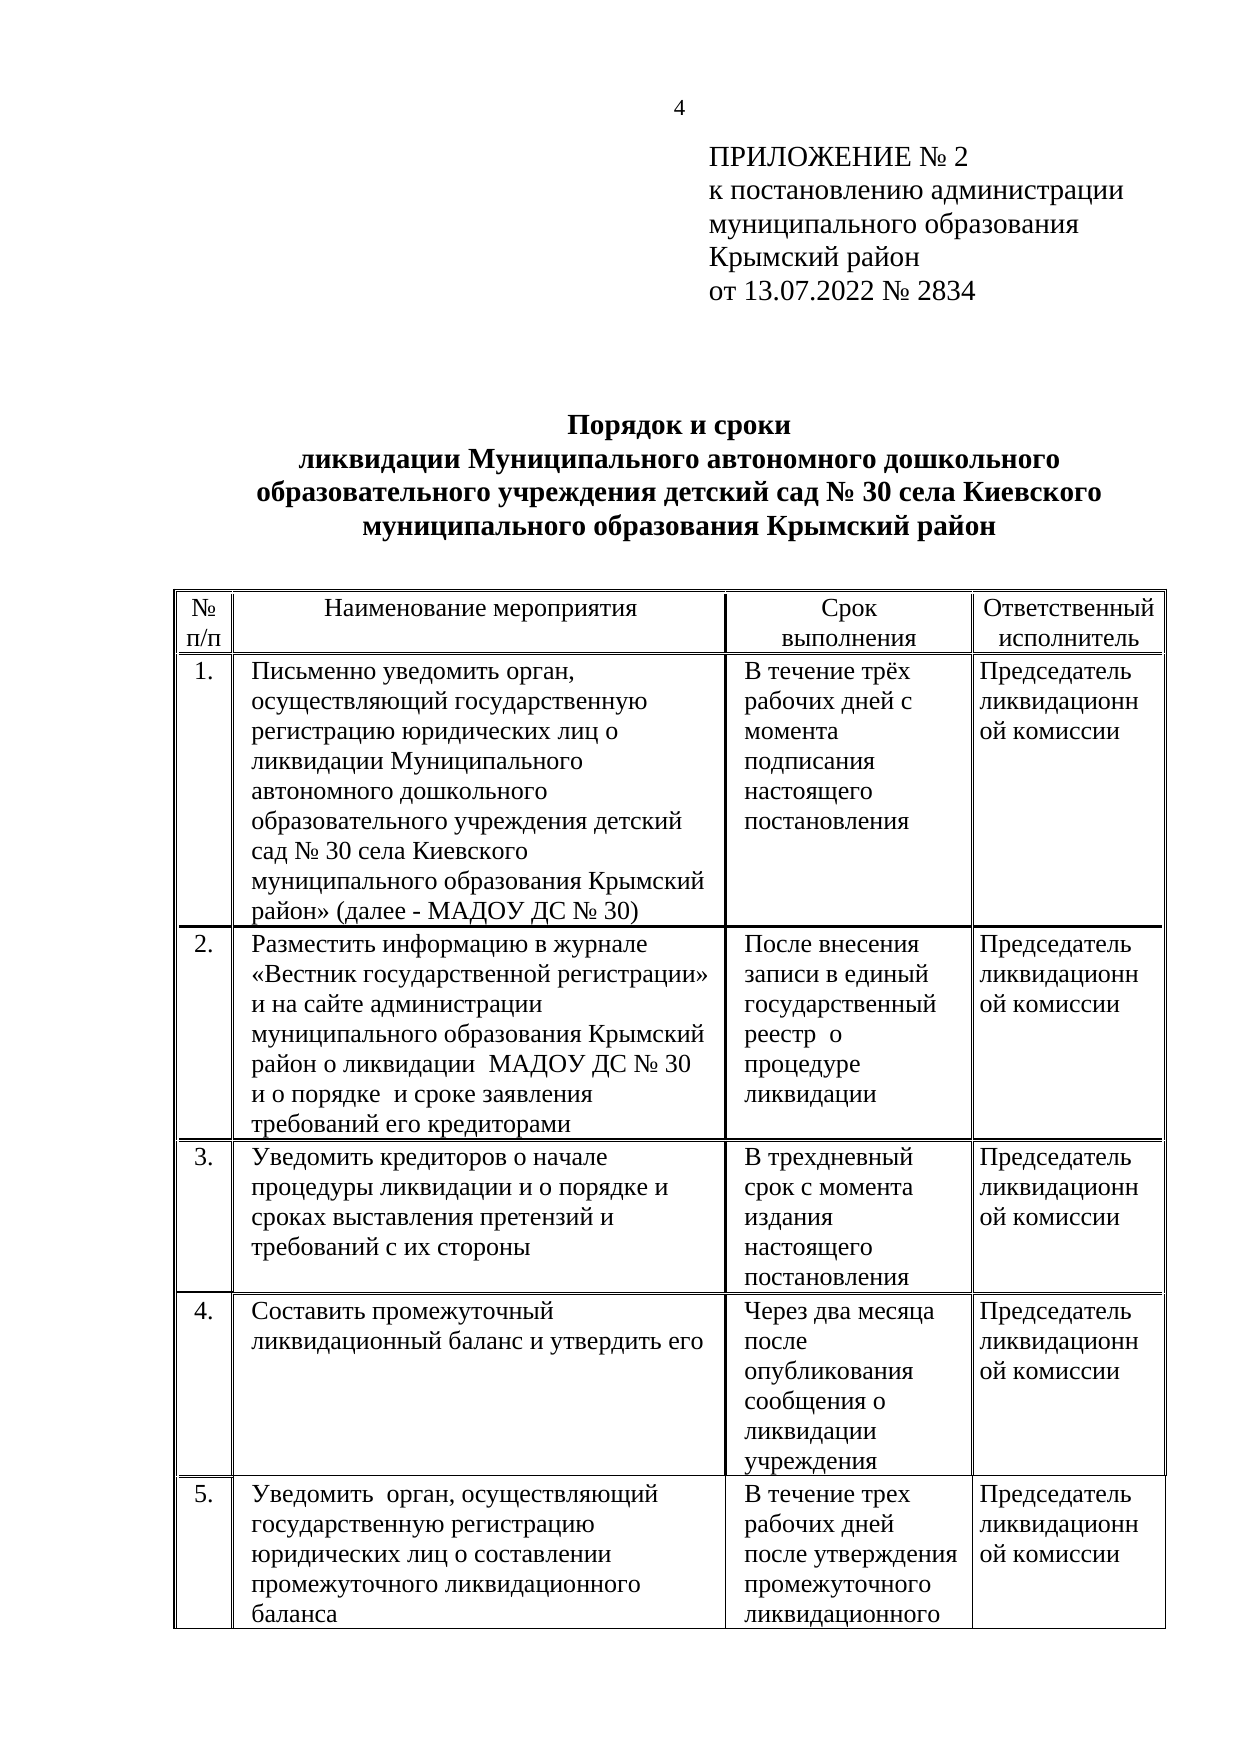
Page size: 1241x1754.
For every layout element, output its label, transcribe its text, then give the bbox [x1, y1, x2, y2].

text Крымский район [709, 239, 1181, 273]
text ликвидации Муниципального автономного дошкольного образовательного учреждения детский сад № 30 села Киевского муниципального образования Крымский район [177, 441, 1181, 541]
table_cell В течение трёх рабочих дней с момента подписания настоящего постановления [727, 655, 971, 925]
table_header Наименование мероприятия [233, 592, 725, 652]
table_cell 5. [175, 1475, 232, 1628]
table_cell Председатель ликвидационной комиссии [973, 652, 1165, 925]
table_header Ответственный исполнитель [973, 592, 1164, 652]
table_cell Уведомить кредиторов о начале процедуры ликвидации и о порядке и сроках выставления претензий и требований с их стороны [234, 1142, 724, 1291]
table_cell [234, 1476, 725, 1628]
text муниципального образования [709, 206, 1181, 239]
table_cell Председатель ликвидационной комиссии [974, 1138, 1164, 1291]
table_cell Составить промежуточный ликвидационный баланс и утвердить его [234, 1295, 724, 1475]
table_cell 2. [177, 925, 231, 1138]
table_header № п/п [177, 592, 232, 652]
table_cell 1. [175, 652, 232, 925]
table_cell Председатель ликвидационной комиссии [974, 925, 1164, 1138]
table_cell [973, 1476, 1165, 1628]
table_cell 4. [177, 1293, 231, 1475]
text к постановлению администрации [709, 172, 1181, 206]
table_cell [726, 1476, 972, 1628]
table_cell 3. [177, 1138, 231, 1291]
table_cell Разместить информацию в журнале «Вестник государственной регистрации» и на сайте администрации муниципального образования Крымский район о ликвидации МАДОУ ДС № 30 и о порядке и сроке заявления требований его кредиторами [234, 928, 724, 1138]
text от 13.07.2022 № 2834 [709, 273, 1181, 307]
table_header Срок выполнения [725, 592, 973, 652]
text Порядок и сроки [177, 407, 1181, 441]
table_cell Письменно уведомить орган, осуществляющий государственную регистрацию юридических лиц о ликвидации Муниципального автономного дошкольного образовательного учреждения детский сад № 30 села Киевского муниципального образования Крымский район» (далее - МАДОУ ДС № 30) [234, 655, 724, 925]
table_cell После внесения записи в единый государственный реестр о процедуре ликвидации [727, 928, 971, 1138]
table_cell В трехдневный срок с момента издания настоящего постановления [727, 1142, 971, 1291]
table_cell Через два месяца после опубликования сообщения о ликвидации учреждения [727, 1295, 971, 1475]
text ПРИЛОЖЕНИЕ № 2 [709, 139, 1181, 172]
table_cell Председатель ликвидационной комиссии [974, 1291, 1164, 1475]
